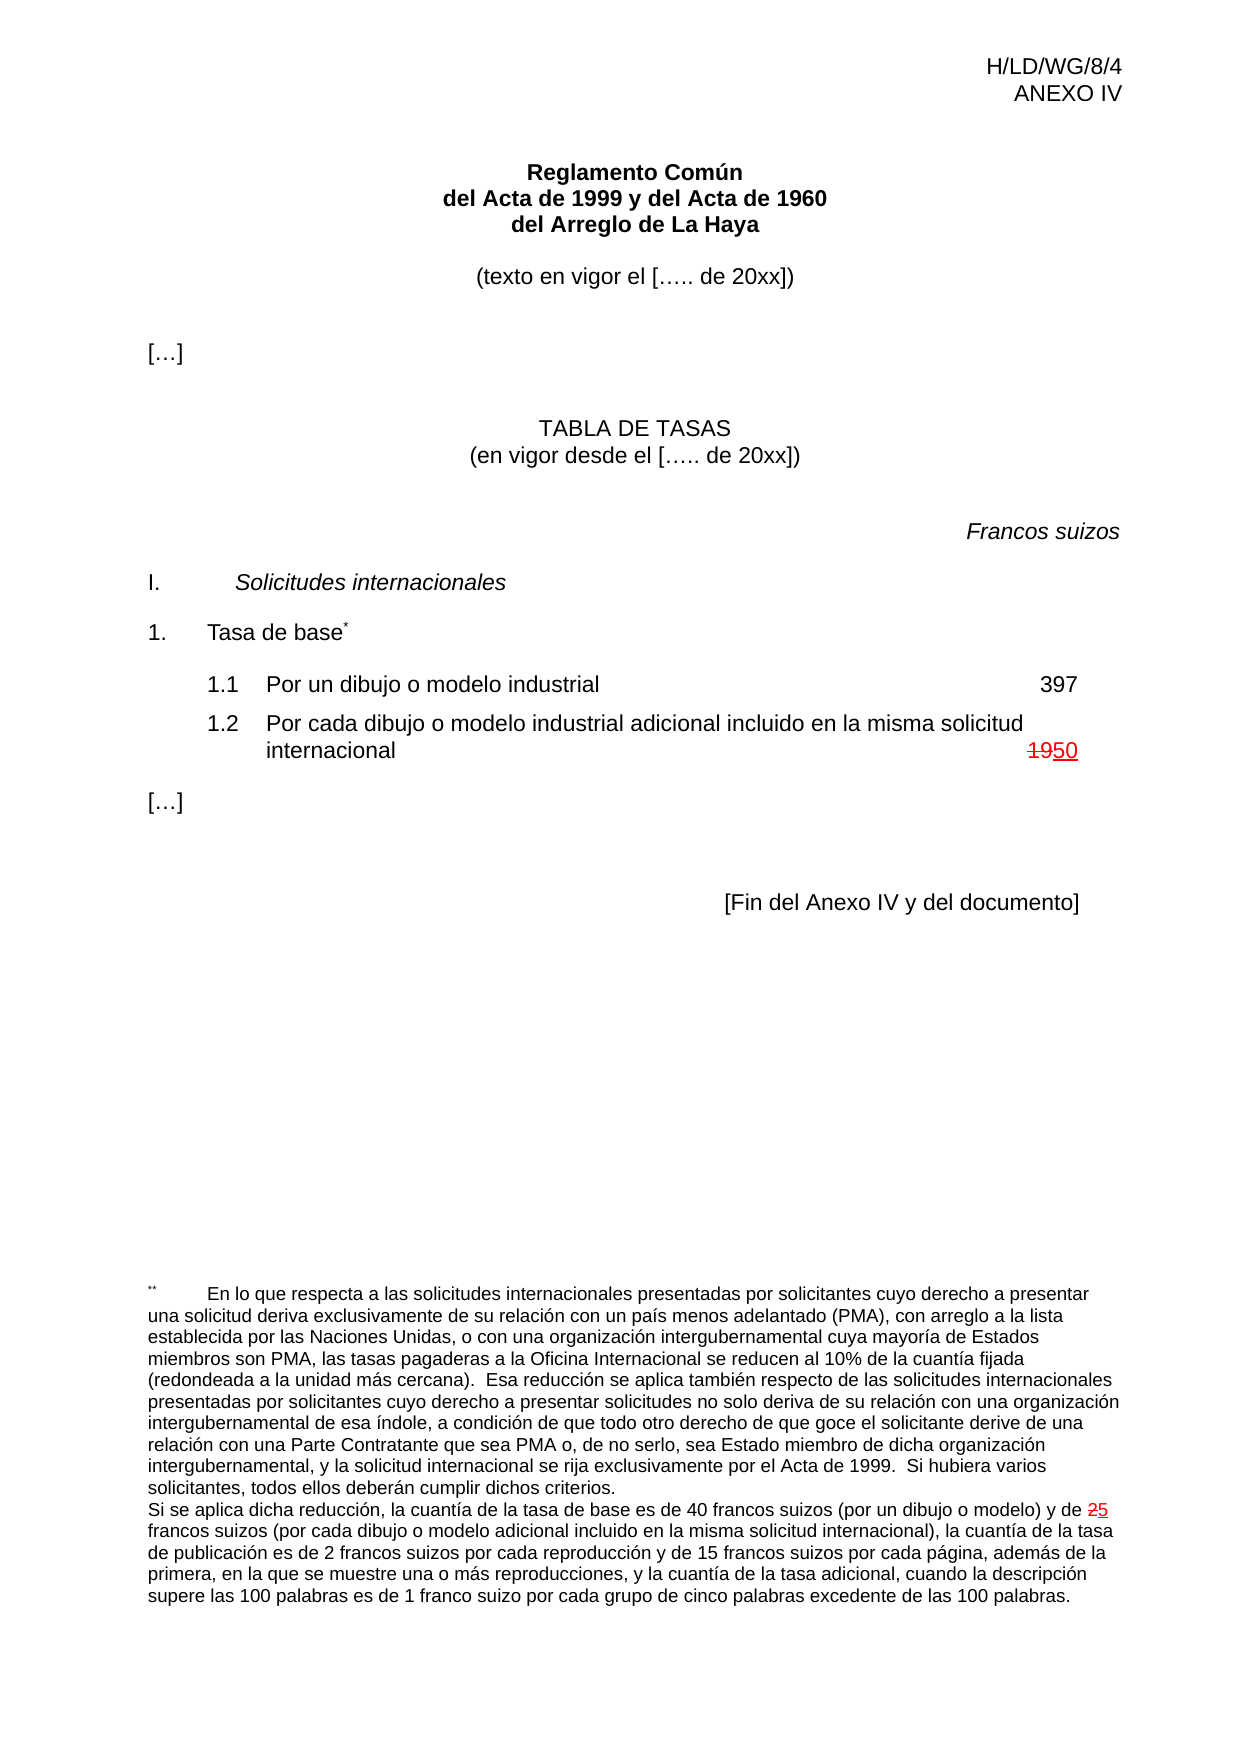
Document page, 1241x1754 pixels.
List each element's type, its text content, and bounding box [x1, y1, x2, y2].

text Reglamento Común [148, 158, 1122, 185]
text (texto en vigor el [….. de 20xx]) [148, 263, 1122, 289]
text 1.2 Por cada dibujo o modelo industrial adicional incluido en la misma solicitud internacional 1950 [207, 710, 1122, 763]
subtitle (en vigor desde el [….. de 20xx]) [148, 442, 1122, 468]
text […] [148, 339, 1122, 365]
text 1. Tasa de base* [148, 619, 1122, 645]
subtitle Francos suizos [148, 518, 1122, 544]
text del Arreglo de La Haya [148, 211, 1122, 238]
title TABLA DE TASAS [148, 415, 1122, 442]
text […] [148, 788, 1122, 814]
list I. Solicitudes internacionales [148, 569, 1122, 596]
text del Acta de 1999 y del Acta de 1960 [148, 185, 1122, 211]
text [Fin del Anexo IV y del documento] [724, 889, 1122, 916]
text 1.1 Por un dibujo o modelo industrial 397 [207, 671, 1122, 698]
